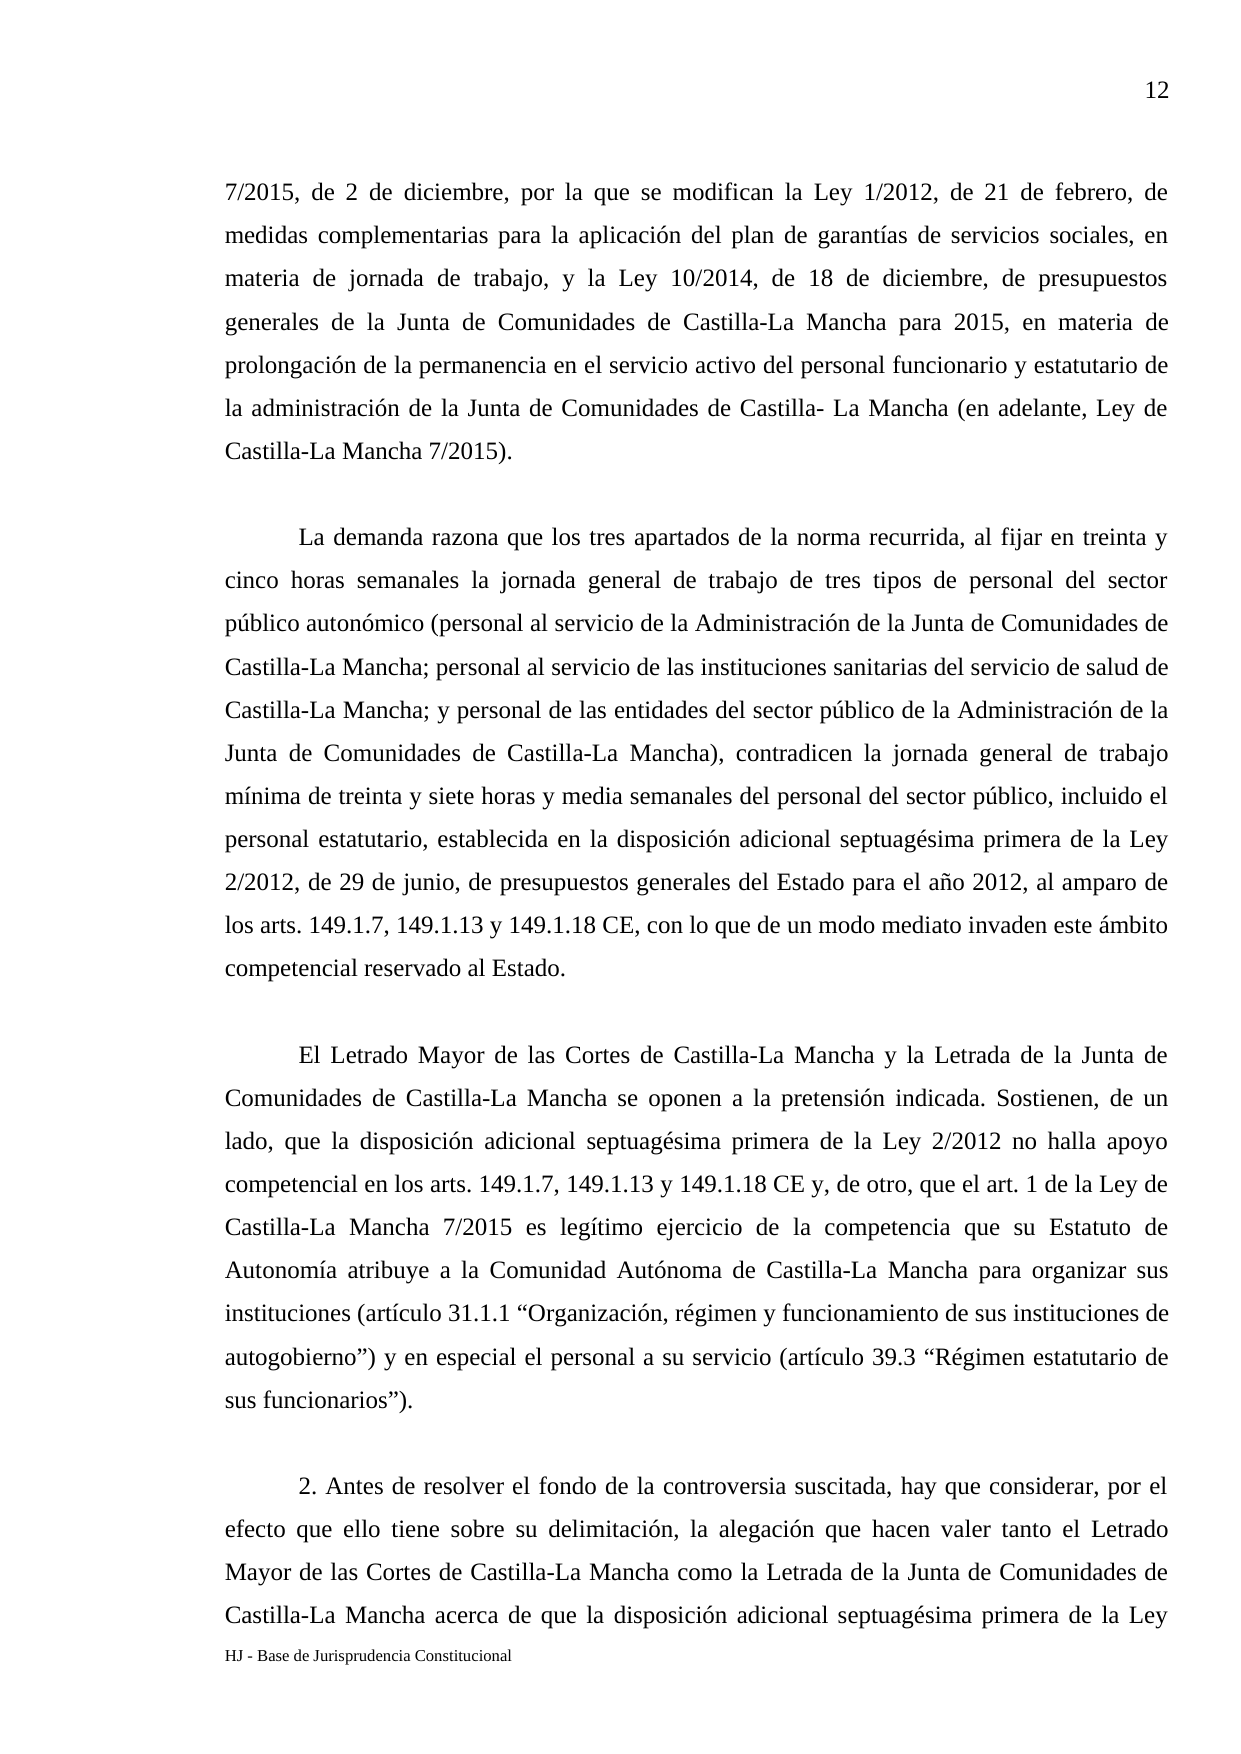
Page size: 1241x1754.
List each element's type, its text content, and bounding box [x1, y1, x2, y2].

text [224, 1471, 1169, 1629]
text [224, 177, 1169, 465]
text El Letrado Mayor de las Cortes de Castilla-La Mancha y la Letrada de la Junta de Comunidades de Castilla-La Mancha se oponen a la pretensión indicada. Sostienen, de un lado, que la disposición adicional septuagésima primera de la Ley 2/2012 no halla apoyo competencial en los arts. 149.1.7, 149.1.13 y 149.1.18 CE y, de otro, que el art. 1 de la Ley de Castilla-La Mancha 7/2015 es legítimo ejercicio de la competencia que su Estatuto de Autonomía atribuye a la Comunidad Autónoma de Castilla-La Mancha para organizar sus instituciones (artículo 31.1.1 “Organización, régimen y funcionamiento de sus instituciones de autogobierno”) y en especial el personal a su servicio (artículo 39.3 “Régimen estatutario de sus funcionarios”). [224, 1040, 1169, 1413]
text La demanda razona que los tres apartados de la norma recurrida, al fijar en treinta y cinco horas semanales la jornada general de trabajo de tres tipos de personal del sector público autonómico (personal al servicio de la Administración de la Junta de Comunidades de Castilla-La Mancha; personal al servicio de las instituciones sanitarias del servicio de salud de Castilla-La Mancha; y personal de las entidades del sector público de la Administración de la Junta de Comunidades de Castilla-La Mancha), contradicen la jornada general de trabajo mínima de treinta y siete horas y media semanales del personal del sector público, incluido el personal estatutario, establecida en la disposición adicional septuagésima primera de la Ley 2/2012, de 29 de junio, de presupuestos generales del Estado para el año 2012, al amparo de los arts. 149.1.7, 149.1.13 y 149.1.18 CE, con lo que de un modo mediato invaden este ámbito competencial reservado al Estado. [224, 522, 1169, 982]
